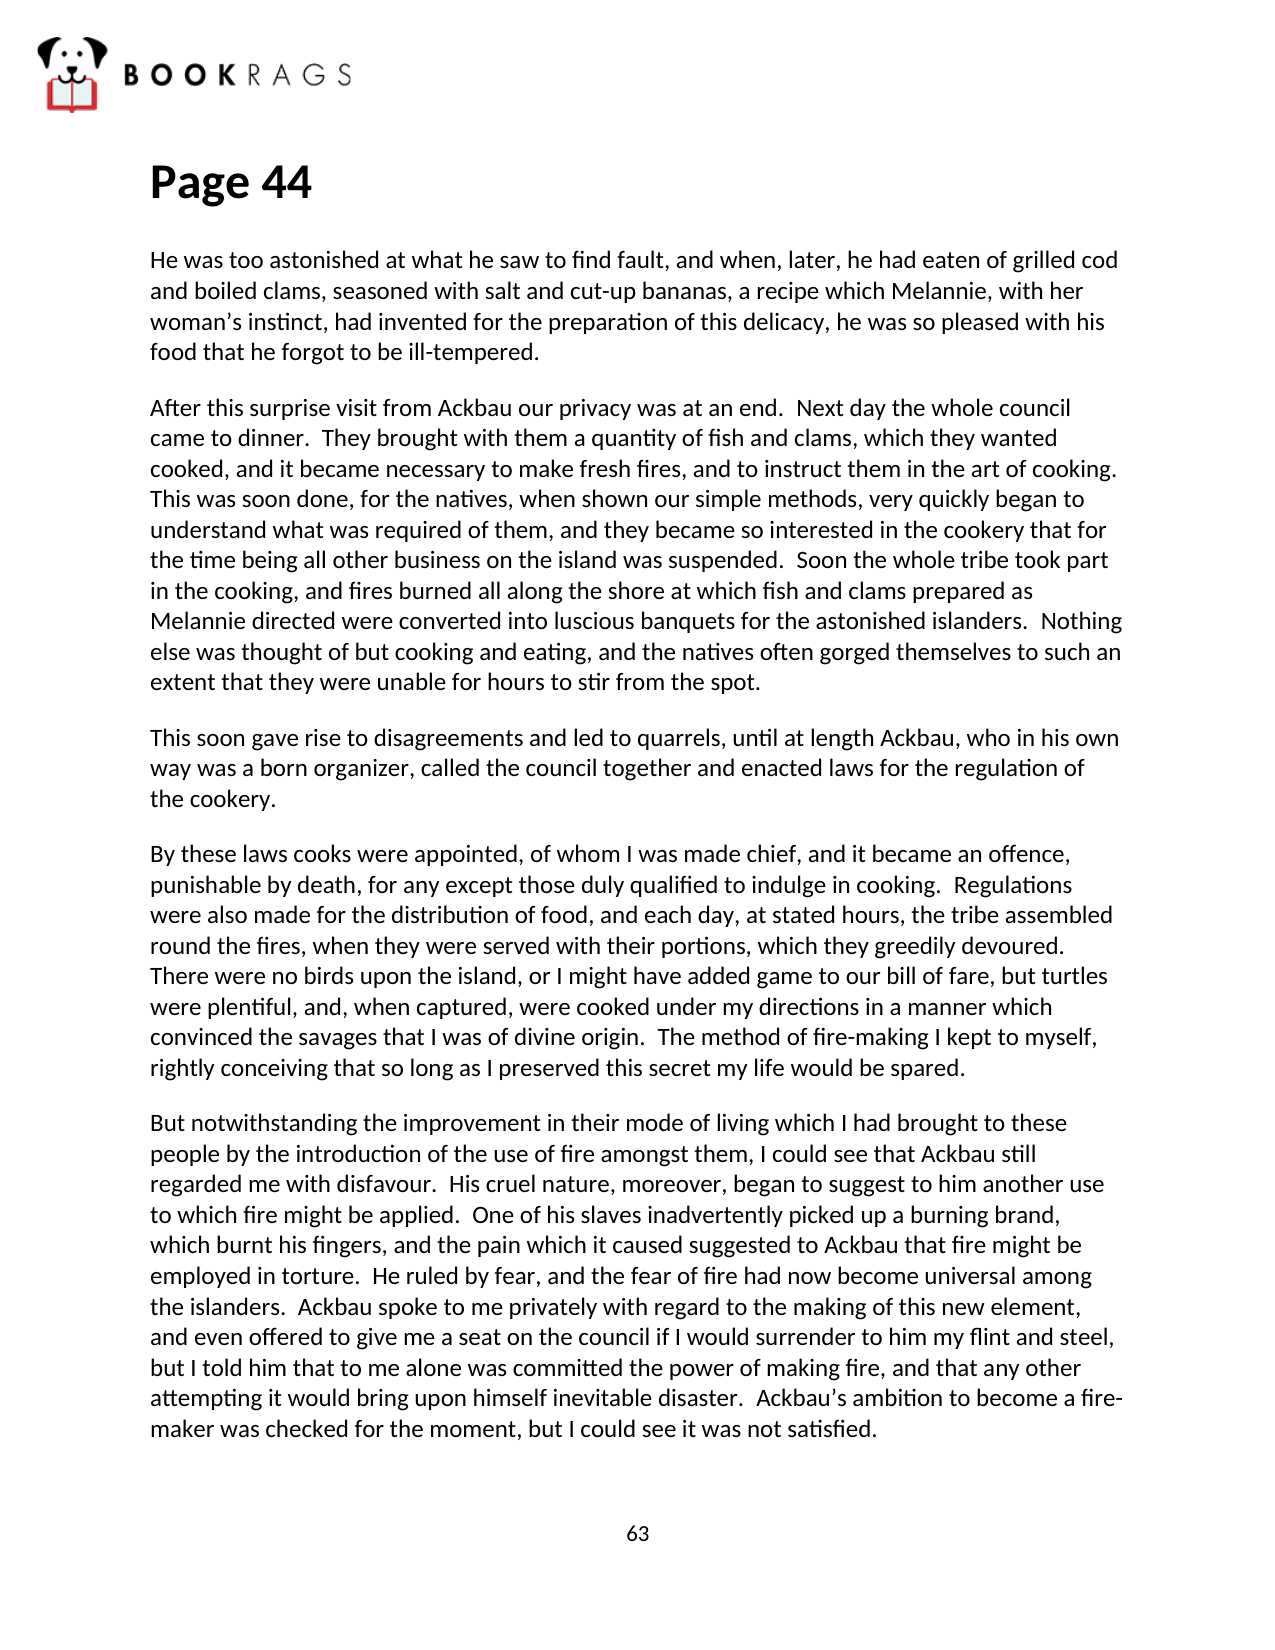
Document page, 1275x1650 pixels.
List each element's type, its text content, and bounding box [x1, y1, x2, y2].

text He was too astonished at what he saw to find fault, and when, later, he had eaten of grilled cod and boiled clams, seasoned with salt and cut-up bananas, a recipe which Melannie, with her woman’s instinct, had invented for the preparation of this delicacy, he was so pleased with his food that he forgot to be ill-tempered. [150, 244, 1125, 367]
picture [37, 37, 351, 113]
text This soon gave rise to disagreements and led to quarrels, until at length Ackbau, who in his own way was a born organizer, called the council together and enacted laws for the regulation of the cookery. [150, 722, 1125, 813]
text By these laws cooks were appointed, of whom I was made chief, and it became an offence, punishable by death, for any except those duly qualified to indulge in cooking. Regulations were also made for the distribution of food, and each day, at stated hours, the tribe assembled round the fires, when they were served with their portions, which they greedily devoured. There were no birds upon the island, or I might have added game to our bill of fare, but turtles were plentiful, and, when captured, were cooked under my directions in a manner which convinced the savages that I was of divine origin. The method of fire-making I kept to myself, rightly conceiving that so long as I preserved this secret my life would be spared. [150, 838, 1125, 1083]
text After this surprise visit from Ackbau our privacy was at an end. Next day the whole council came to dinner. They brought with them a quantity of fish and clams, which they wanted cooked, and it became necessary to make fresh fires, and to instruct them in the art of cooking. This was soon done, for the natives, when shown our simple methods, very quickly began to understand what was required of them, and they became so interested in the cookery that for the time being all other business on the island was suspended. Soon the whole tribe took part in the cooking, and fires burned all along the shore at which fish and clams prepared as Melannie directed were converted into luscious banquets for the astonished islanders. Nothing else was thought of but cooking and eating, and the natives often gorged themselves to such an extent that they were unable for hours to stir from the spot. [150, 392, 1125, 697]
text But notwithstanding the improvement in their mode of living which I had brought to these people by the introduction of the use of fire amongst them, I could see that Ackbau still regarded me with disfavour. His cruel nature, moreover, began to suggest to him another use to which fire might be applied. One of his slaves inadvertently picked up a burning brand, which burnt his fingers, and the pain which it caused suggested to Ackbau that fire might be employed in torture. He ruled by fear, and the fear of fire had now become universal among the islanders. Ackbau spoke to me privately with regard to the making of this new element, and even offered to give me a seat on the council if I would surrender to him my flint and steel, but I told him that to me alone was committed the power of making fire, and that any other attempting it would bring upon himself inevitable disaster. Ackbau’s ambition to become a fire-maker was checked for the moment, but I could see it was not satisfied. [150, 1108, 1125, 1443]
text Page 44 [150, 150, 1125, 211]
